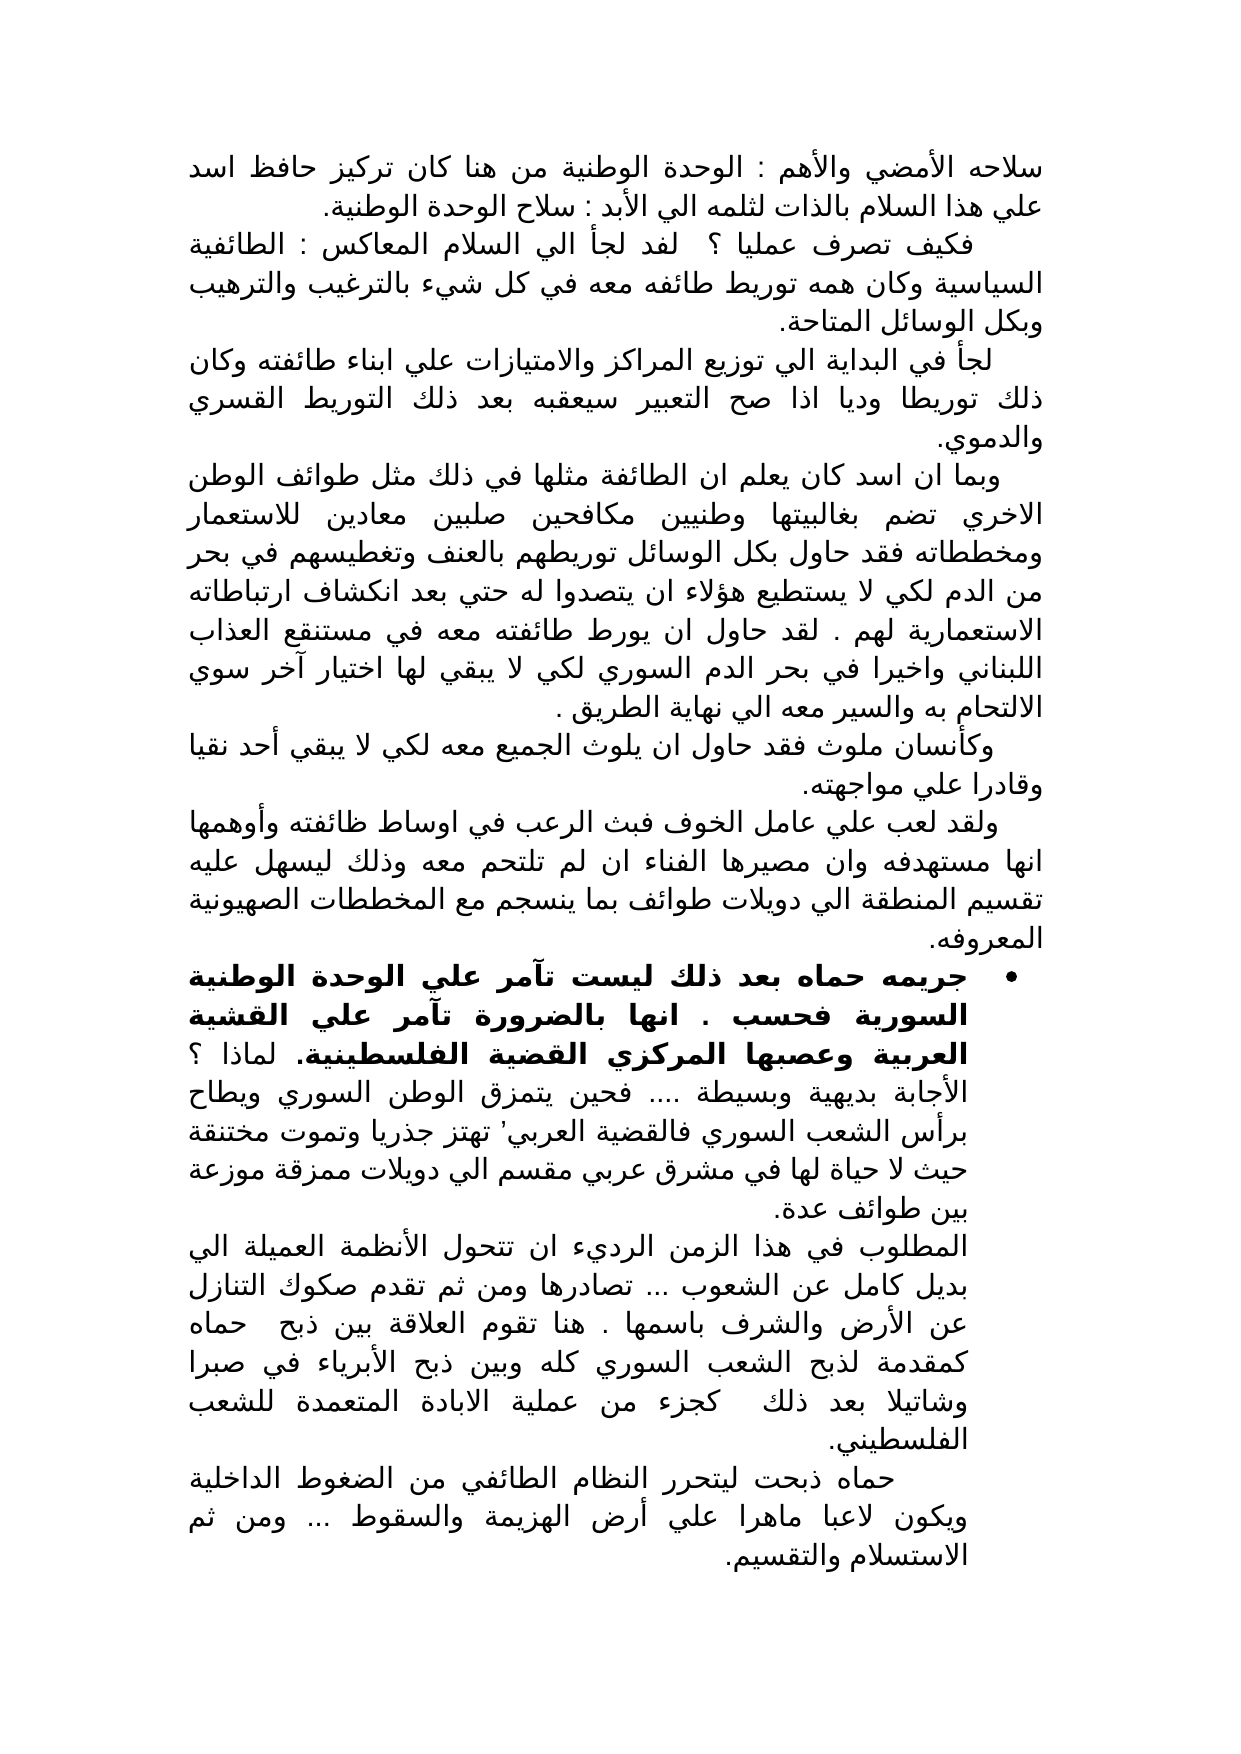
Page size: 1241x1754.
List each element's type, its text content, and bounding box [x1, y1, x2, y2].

list جريمه حماه بعد ذلك ليست تآمر علي الوحدة الوطنية السورية فحسب . انها بالضرورة تآمر علي القشية العربية وعصبها المركزي القضية الفلسطينية. لماذا ؟ الأجابة بديهية وبسيطة .... فحين يتمزق الوطن السوري ويطاح برأس الشعب السوري فالقضية العربي’ تهتز جذريا وتموت مختنقة حيث لا حياة لها في مشرق عربي مقسم الي دويلات ممزقة موزعة بين طوائف عدة. [187, 959, 1006, 1224]
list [187, 150, 1044, 222]
list وكأنسان ملوث فقد حاول ان يلوث الجميع معه لكي لا يبقي أحد نقيا وقادرا علي مواجهته. [187, 728, 1044, 800]
list وبما ان اسد كان يعلم ان الطائفة مثلها في ذلك مثل طوائف الوطن الاخري تضم بغالبيتها وطنيين مكافحين صلبين معادين للاستعمار ومخططاته فقد حاول بكل الوسائل توريطهم بالعنف وتغطيسهم في بحر من الدم لكي لا يستطيع هؤلاء ان يتصدوا له حتي بعد انكشاف ارتباطاته الاستعمارية لهم . لقد حاول ان يورط طائفته معه في مستنقع العذاب اللبناني واخيرا في بحر الدم السوري لكي لا يبقي لها اختيار آخر سوي الالتحام به والسير معه الي نهاية الطريق . [187, 458, 1044, 723]
list المطلوب في هذا الزمن الرديء ان تتحول الأنظمة العميلة الي بديل كامل عن الشعوب ... تصادرها ومن ثم تقدم صكوك التنازل عن الأرض والشرف باسمها . هنا تقوم العلاقة بين ذبح حماه كمقدمة لذبح الشعب السوري كله وبين ذبح الأبرياء في صبرا وشاتيلا بعد ذلك كجزء من عملية الابادة المتعمدة للشعب الفلسطيني. [187, 1229, 969, 1456]
list حماه ذبحت ليتحرر النظام الطائفي من الضغوط الداخلية ويكون لاعبا ماهرا علي أرض الهزيمة والسقوط ... ومن ثم الاستسلام والتقسيم. [187, 1461, 969, 1571]
list فكيف تصرف عمليا ؟ لفد لجأ الي السلام المعاكس : الطائفية السياسية وكان همه توريط طائفه معه في كل شيء بالترغيب والترهيب وبكل الوسائل المتاحة. [187, 227, 1044, 338]
list لجأ في البداية الي توزيع المراكز والامتيازات علي ابناء طائفته وكان ذلك توريطا وديا اذا صح التعبير سيعقبه بعد ذلك التوريط القسري والدموي. [187, 343, 1044, 453]
list ولقد لعب علي عامل الخوف فبث الرعب في اوساط ظائفته وأوهمها انها مستهدفه وان مصيرها الفناء ان لم تلتحم معه وذلك ليسهل عليه تقسيم المنطقة الي دويلات طوائف بما ينسجم مع المخططات الصهيونية المعروفه. [187, 805, 1044, 954]
